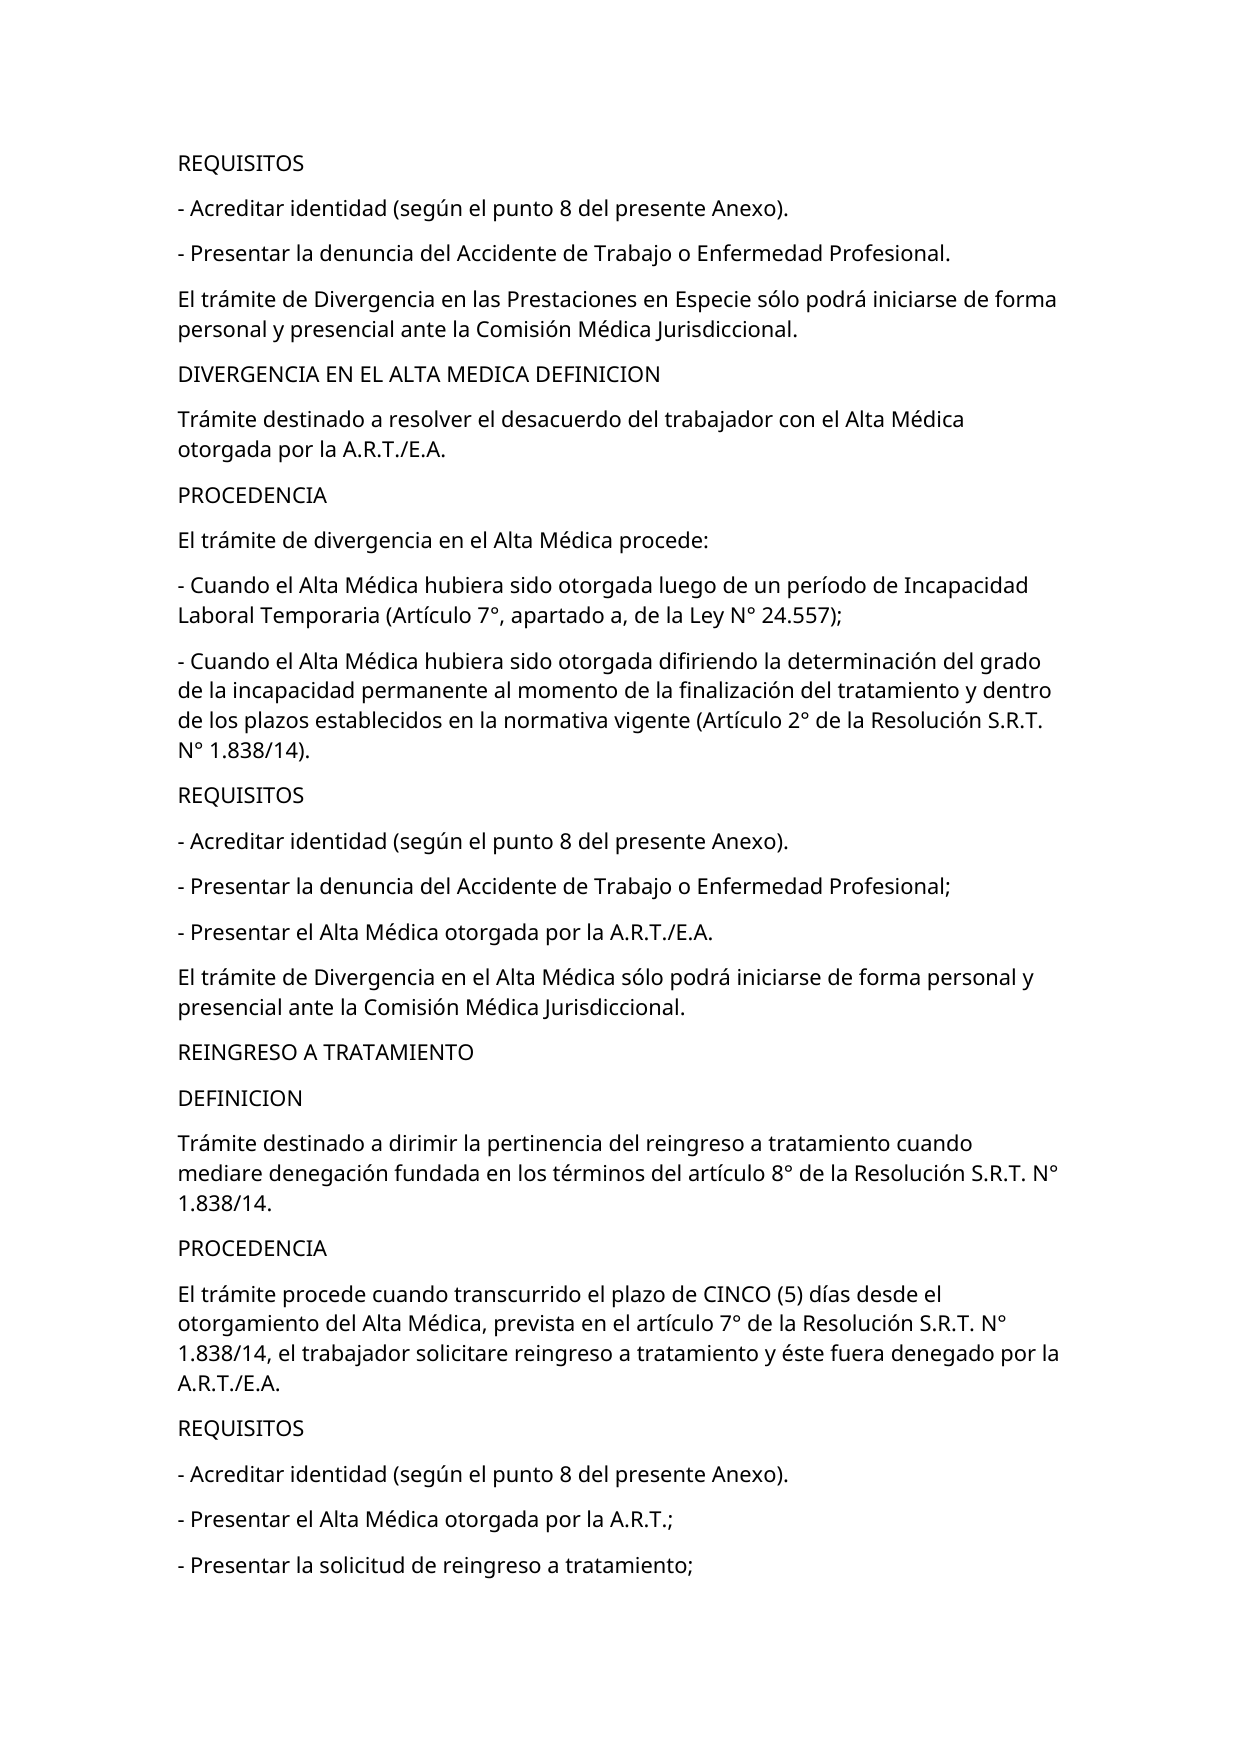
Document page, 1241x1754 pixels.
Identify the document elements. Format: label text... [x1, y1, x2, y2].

text Trámite destinado a dirimir la pertinencia del reingreso a tratamiento cuando mediare denegación fundada en los términos del artículo 8° de la Resolución S.R.T. N° 1.838/14. [177, 1128, 1063, 1218]
text PROCEDENCIA [177, 1233, 1063, 1263]
text - Presentar la solicitud de reingreso a tratamiento; [177, 1550, 1063, 1579]
text El trámite de Divergencia en las Prestaciones en Especie sólo podrá iniciarse de forma personal y presencial ante la Comisión Médica Jurisdiccional. [177, 284, 1063, 343]
text REQUISITOS [177, 781, 1063, 810]
text El trámite procede cuando transcurrido el plazo de CINCO (5) días desde el otorgamiento del Alta Médica, prevista en el artículo 7° de la Resolución S.R.T. N° 1.838/14, el trabajador solicitare reingreso a tratamiento y éste fuera denegado por la A.R.T./E.A. [177, 1279, 1063, 1398]
text PROCEDENCIA [177, 480, 1063, 509]
text - Presentar la denuncia del Accidente de Trabajo o Enfermedad Profesional. [177, 238, 1063, 268]
text - Acreditar identidad (según el punto 8 del presente Anexo). [177, 1459, 1063, 1489]
text - Acreditar identidad (según el punto 8 del presente Anexo). [177, 826, 1063, 856]
text - Acreditar identidad (según el punto 8 del presente Anexo). [177, 193, 1063, 223]
text - Presentar el Alta Médica otorgada por la A.R.T.; [177, 1504, 1063, 1534]
text REQUISITOS [177, 1413, 1063, 1443]
text - Presentar la denuncia del Accidente de Trabajo o Enfermedad Profesional; [177, 871, 1063, 901]
text REINGRESO A TRATAMIENTO [177, 1037, 1063, 1067]
text - Presentar el Alta Médica otorgada por la A.R.T./E.A. [177, 917, 1063, 947]
text - Cuando el Alta Médica hubiera sido otorgada luego de un período de Incapacidad Laboral Temporaria (Artículo 7°, apartado a, de la Ley N° 24.557); [177, 571, 1063, 630]
text El trámite de Divergencia en el Alta Médica sólo podrá iniciarse de forma personal y presencial ante la Comisión Médica Jurisdiccional. [177, 962, 1063, 1022]
text DEFINICION [177, 1083, 1063, 1113]
text DIVERGENCIA EN EL ALTA MEDICA DEFINICION [177, 359, 1063, 389]
text REQUISITOS [177, 148, 1063, 177]
text Trámite destinado a resolver el desacuerdo del trabajador con el Alta Médica otorgada por la A.R.T./E.A. [177, 404, 1063, 464]
text - Cuando el Alta Médica hubiera sido otorgada difiriendo la determinación del grado de la incapacidad permanente al momento de la finalización del tratamiento y dentro de los plazos establecidos en la normativa vigente (Artículo 2° de la Resolución S.R.T. N° 1.838/14). [177, 646, 1063, 765]
text El trámite de divergencia en el Alta Médica procede: [177, 525, 1063, 555]
